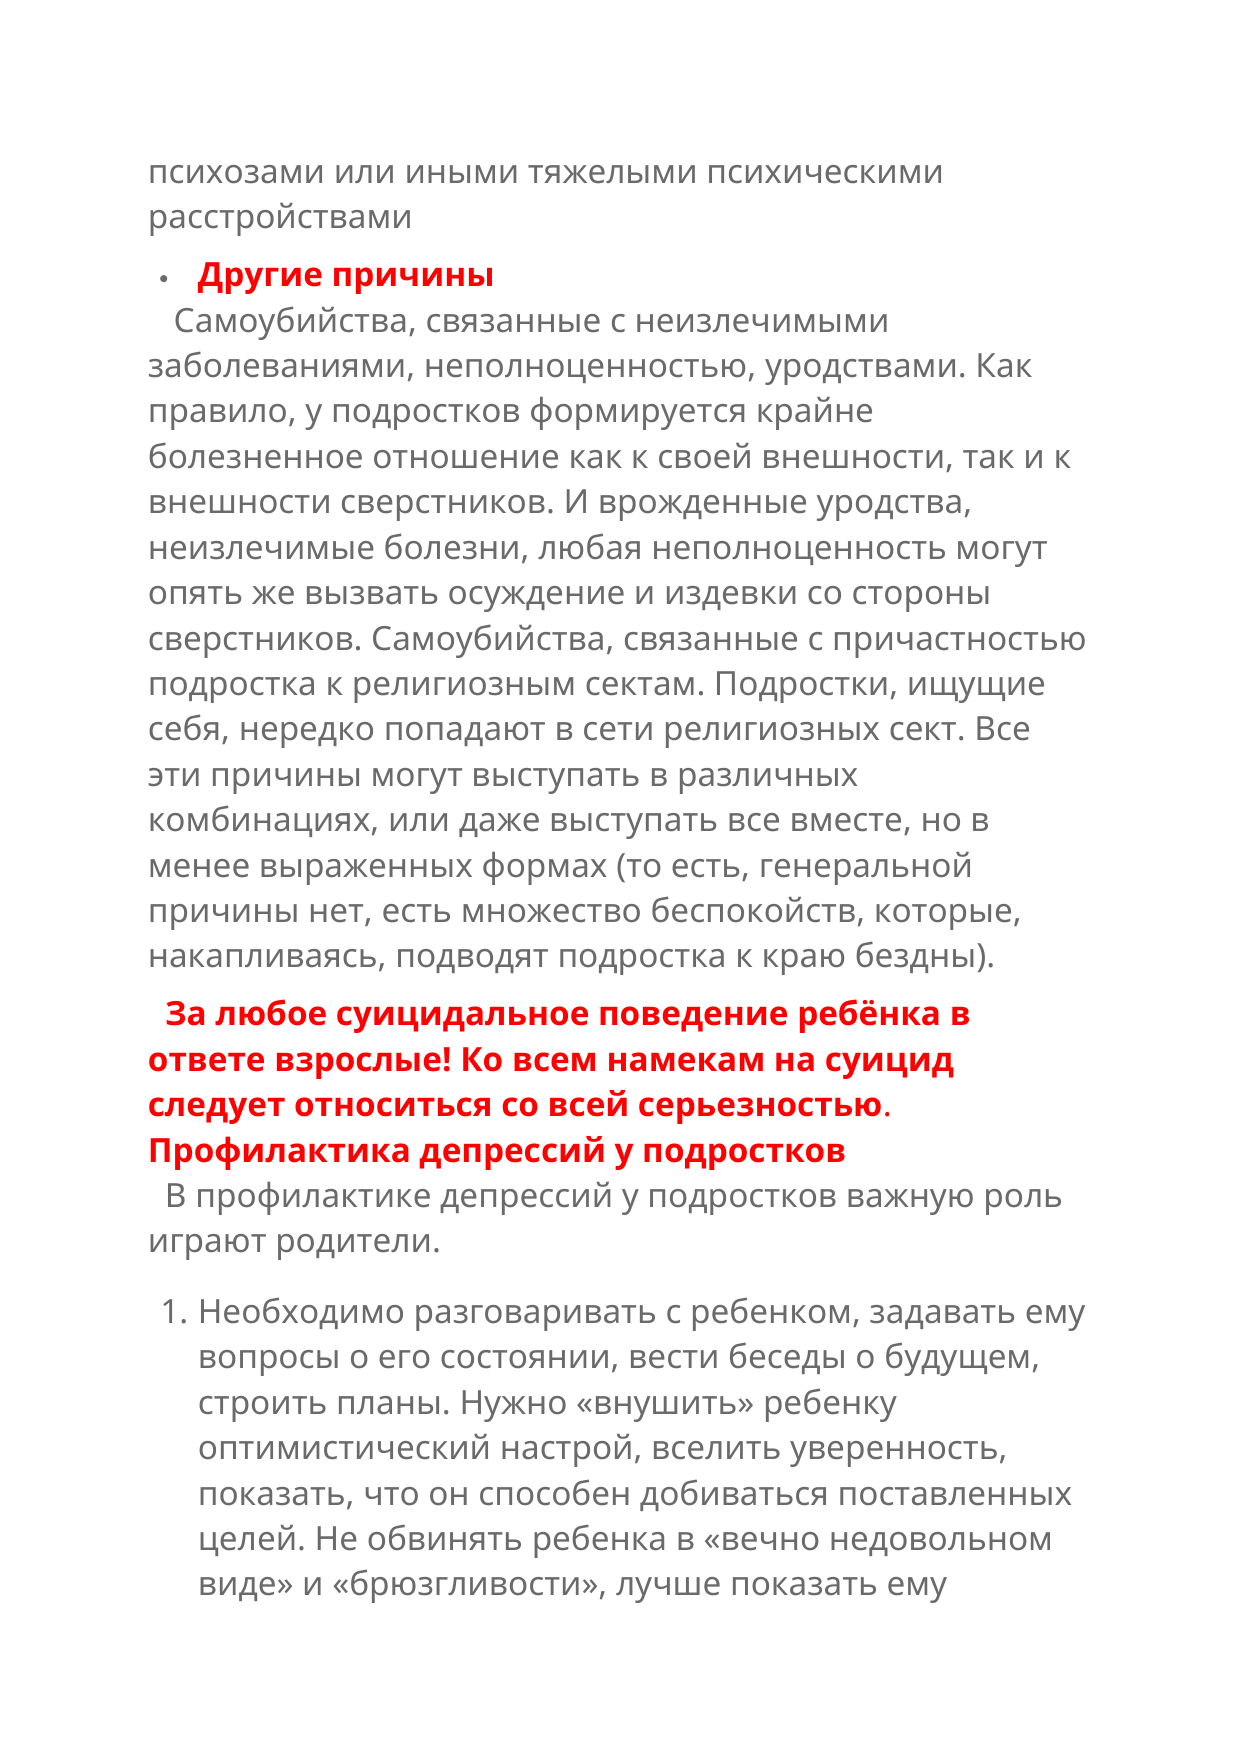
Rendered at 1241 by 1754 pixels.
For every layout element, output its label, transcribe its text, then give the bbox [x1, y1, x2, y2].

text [148, 148, 1093, 238]
text Самоубийства, связанные с неизлечимыми заболеваниями, неполноценностью, уродствами. Как правило, у подростков формируется крайне болезненное отношение как к своей внешности, так и к внешности сверстников. И врожденные уродства, неизлечимые болезни, любая неполноценность могут опять же вызвать осуждение и издевки со стороны сверстников. Самоубийства, связанные с причастностью подростка к религиозным сектам. Подростки, ищущие себя, нередко попадают в сети религиозных сект. Все эти причины могут выступать в различных комбинациях, или даже выступать все вместе, но в менее выраженных формах (то есть, генеральной причины нет, есть множество беспокойств, которые, накапливаясь, подводят подростка к краю бездны). [148, 296, 1093, 978]
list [160, 1288, 1093, 1606]
list Другие причины [160, 251, 1093, 296]
text Профилактика депрессий у подростков [148, 1126, 1093, 1172]
text В профилактике депрессий у подростков важную роль играют родители. [148, 1172, 1093, 1263]
text За любое суицидальное поведение ребёнка в ответе взрослые! Ко всем намекам на суицид следует относиться со всей серьезностью. [148, 990, 1093, 1126]
